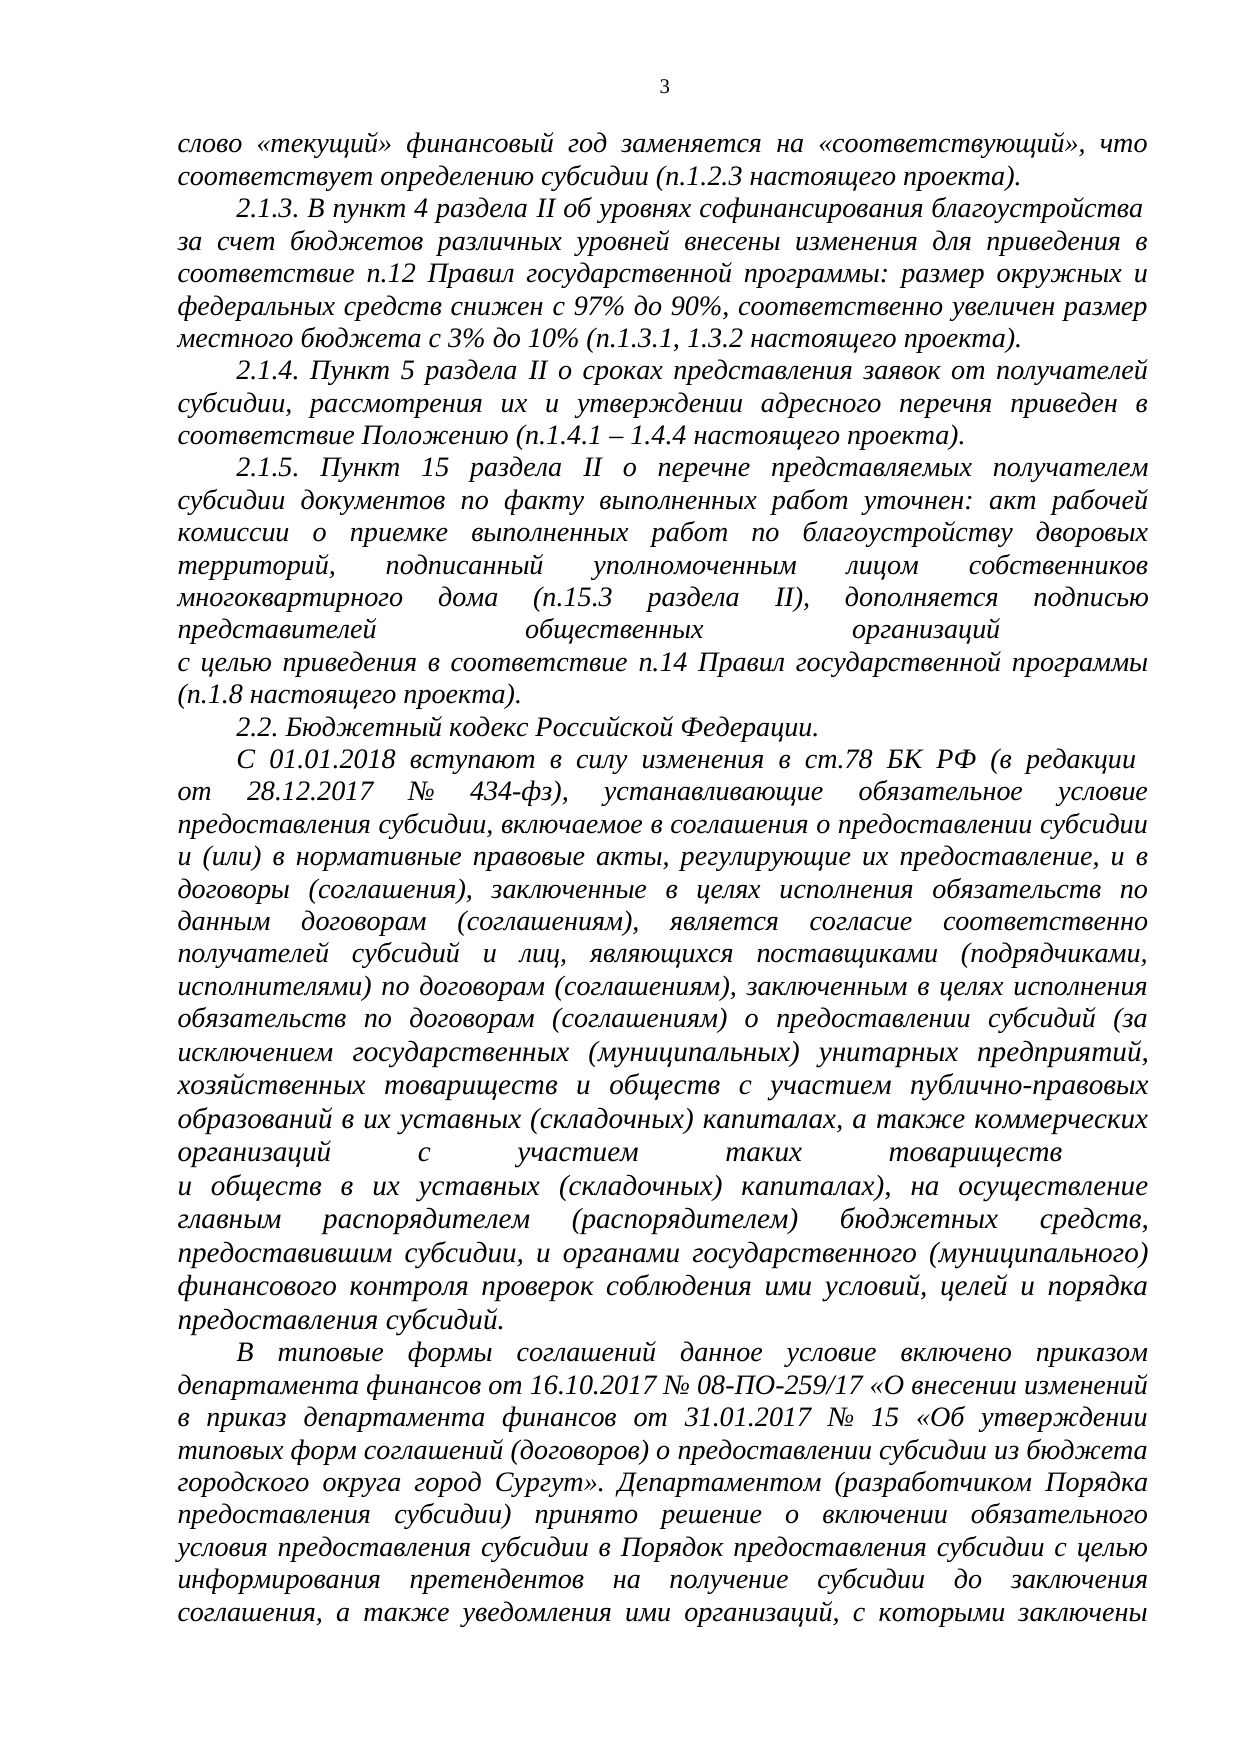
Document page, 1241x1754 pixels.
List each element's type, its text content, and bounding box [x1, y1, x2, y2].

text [177, 127, 1152, 191]
text 2.2. Бюджетный кодекс Российской Федерации. [177, 710, 1152, 742]
text 2.1.3. В пункт 4 раздела II об уровнях софинансирования благоустройства за счет бюджетов различных уровней внесены изменения для приведения в соответствие п.12 Правил государственной программы: размер окружных и федеральных средств снижен с 97% до 90%, соответственно увеличен размер местного бюджета с 3% до 10% (п.1.3.1, 1.3.2 настоящего проекта). [177, 191, 1152, 353]
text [177, 1336, 1152, 1627]
text 2.1.5. Пункт 15 раздела II о перечне представляемых получателем субсидии документов по факту выполненных работ уточнен: акт рабочей комиссии о приемке выполненных работ по благоустройству дворовых территорий, подписанный уполномоченным лицом собственников многоквартирного дома (п.15.3 раздела II), дополняется подписью представителей общественных организаций с целью приведения в соответствие п.14 Правил государственной программы (п.1.8 настоящего проекта). [177, 451, 1152, 710]
text 2.1.4. Пункт 5 раздела II о сроках представления заявок от получателей субсидии, рассмотрения их и утверждении адресного перечня приведен в соответствие Положению (п.1.4.1 – 1.4.4 настоящего проекта). [177, 353, 1152, 451]
text С 01.01.2018 вступают в силу изменения в ст.78 БК РФ (в редакции от 28.12.2017 № 434-фз), устанавливающие обязательное условие предоставления субсидии, включаемое в соглашения о предоставлении субсидии и (или) в нормативные правовые акты, регулирующие их предоставление, и в договоры (соглашения), заключенные в целях исполнения обязательств по данным договорам (соглашениям), является согласие соответственно получателей субсидий и лиц, являющихся поставщиками (подрядчиками, исполнителями) по договорам (соглашениям), заключенным в целях исполнения обязательств по договорам (соглашениям) о предоставлении субсидий (за исключением государственных (муниципальных) унитарных предприятий, хозяйственных товариществ и обществ с участием публично-правовых образований в их уставных (складочных) капиталах, а также коммерческих организаций с участием таких товариществ и обществ в их уставных (складочных) капиталах), на осуществление главным распорядителем (распорядителем) бюджетных средств, предоставившим субсидии, и органами государственного (муниципального) финансового контроля проверок соблюдения ими условий, целей и порядка предоставления субсидий. [177, 742, 1152, 1336]
